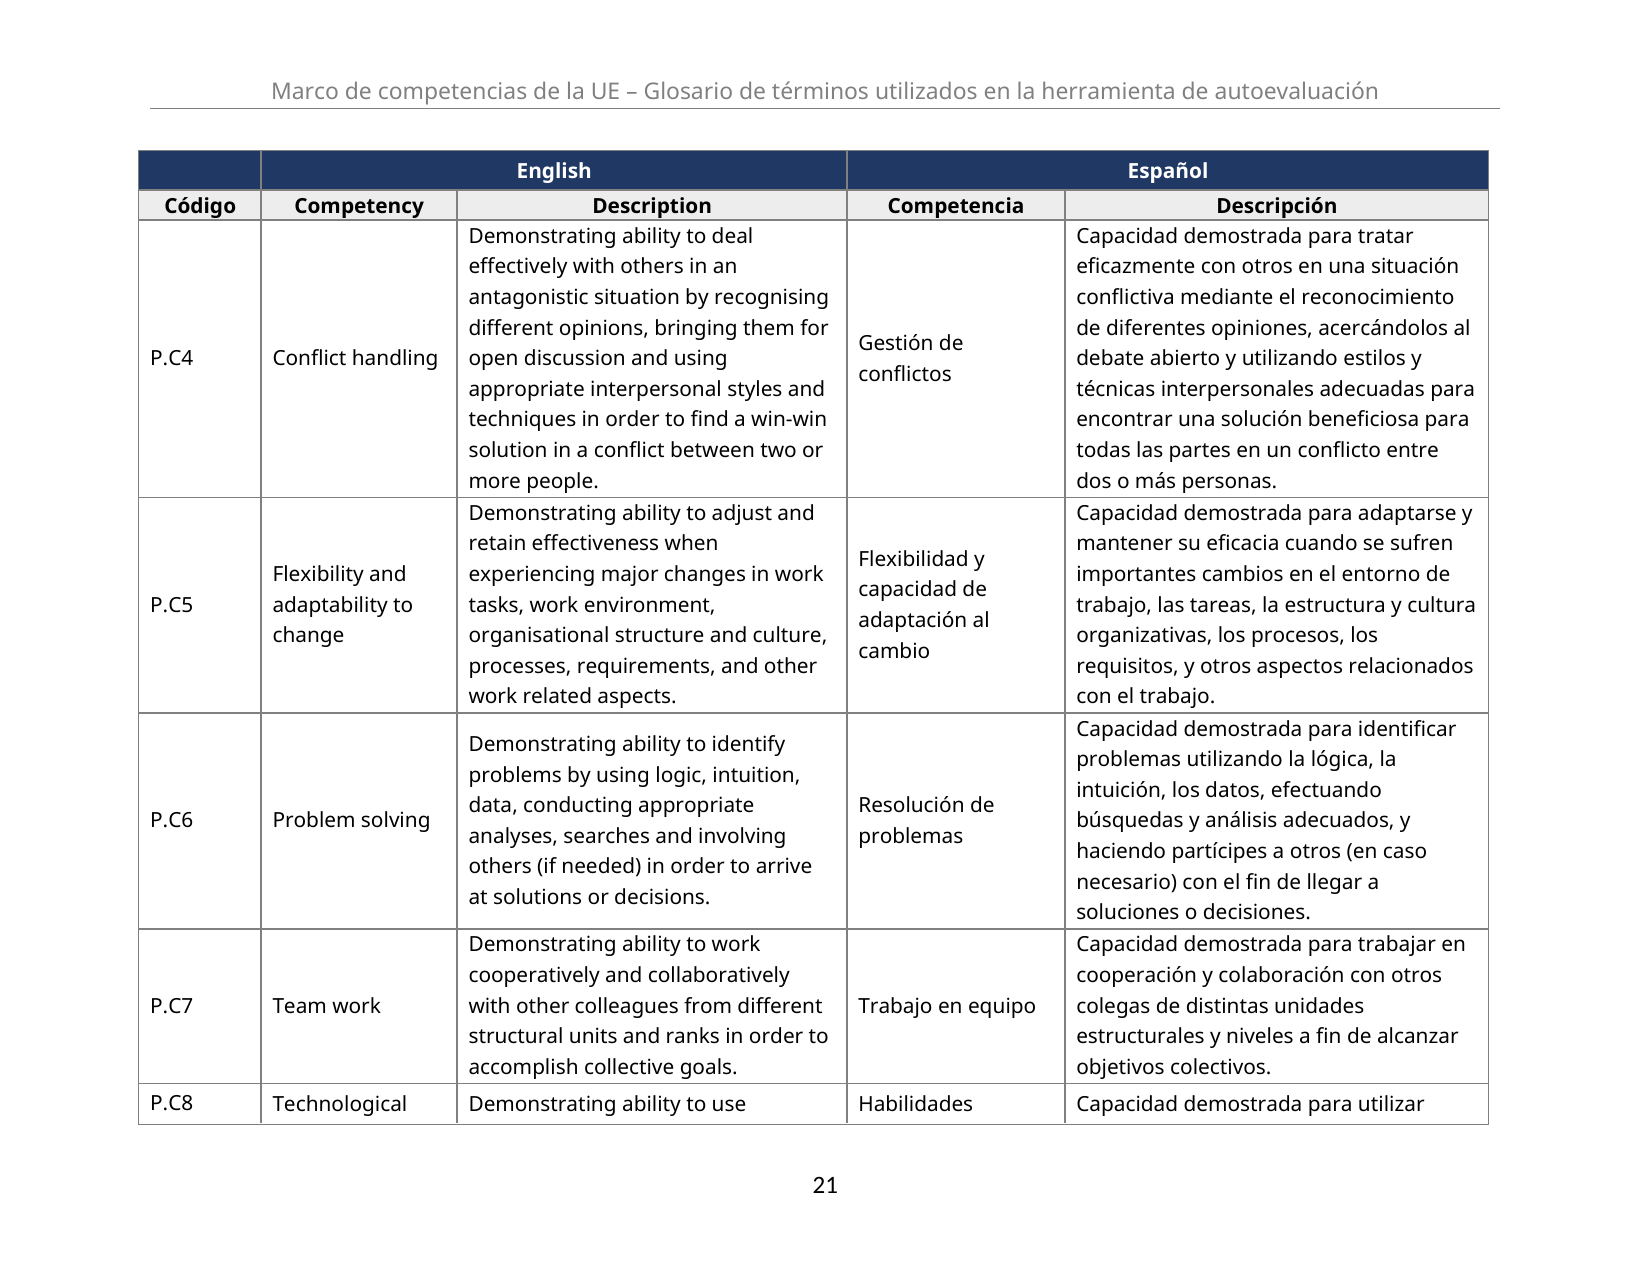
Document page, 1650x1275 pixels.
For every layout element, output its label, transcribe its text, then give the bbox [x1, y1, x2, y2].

table_cell Demonstrating ability to deal effectively with others in an antagonistic situation by recognising different opinions, bringing them for open discussion and using appropriate interpersonal styles and techniques in order to find a win-win solution in a conflict between two or more people. [458, 221, 846, 496]
table_cell Resolución de problemas [848, 714, 1064, 928]
table_header Español [848, 151, 1488, 189]
table_cell P.C5 [139, 498, 260, 712]
table_cell Technological ability [262, 1084, 456, 1123]
table_cell Flexibilidad y capacidad de adaptación al cambio [848, 498, 1064, 712]
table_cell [458, 1084, 846, 1123]
table_header English [262, 151, 846, 189]
table_cell Flexibility and adaptability to change [262, 498, 456, 712]
table_cell Capacidad demostrada para trabajar en cooperación y colaboración con otros colegas de distintas unidades estructurales y niveles a fin de alcanzar objetivos colectivos. [1066, 930, 1488, 1083]
table_cell P.C7 [139, 930, 260, 1083]
table_cell Description [458, 191, 846, 219]
table_cell Código [139, 191, 260, 219]
table_cell Conflict handling [262, 221, 456, 496]
table_cell Competency [262, 191, 456, 219]
table_cell Capacidad demostrada para tratar eficazmente con otros en una situación conflictiva mediante el reconocimiento de diferentes opiniones, acercándolos al debate abierto y utilizando estilos y técnicas interpersonales adecuadas para encontrar una solución beneficiosa para todas las partes en un conflicto entre dos o más personas. [1066, 221, 1488, 496]
table_cell Habilidades tecnológicas [848, 1084, 1064, 1123]
table_cell Gestión de conflictos [848, 221, 1064, 496]
table_header [139, 151, 260, 189]
table_cell P.C8 [139, 1084, 260, 1123]
table_cell Trabajo en equipo [848, 930, 1064, 1083]
table_cell P.C4 [139, 221, 260, 496]
table_cell Demonstrating ability to work cooperatively and collaboratively with other colleagues from different structural units and ranks in order to accomplish collective goals. [458, 930, 846, 1083]
table_cell Capacidad demostrada para identificar problemas utilizando la lógica, la intuición, los datos, efectuando búsquedas y análisis adecuados, y haciendo partícipes a otros (en caso necesario) con el fin de llegar a soluciones o decisiones. [1066, 714, 1488, 928]
table_cell Competencia [848, 191, 1064, 219]
table_cell Demonstrating ability to identify problems by using logic, intuition, data, conducting appropriate analyses, searches and involving others (if needed) in order to arrive at solutions or decisions. [458, 714, 846, 928]
table_cell Problem solving [262, 714, 456, 928]
table_cell Capacidad demostrada para adaptarse y mantener su eficacia cuando se sufren importantes cambios en el entorno de trabajo, las tareas, la estructura y cultura organizativas, los procesos, los requisitos, y otros aspectos relacionados con el trabajo. [1066, 498, 1488, 712]
table_cell P.C6 [139, 714, 260, 928]
table_cell Demonstrating ability to adjust and retain effectiveness when experiencing major changes in work tasks, work environment, organisational structure and culture, processes, requirements, and other work related aspects. [458, 498, 846, 712]
table_cell Team work [262, 930, 456, 1083]
table_cell Descripción [1066, 191, 1488, 219]
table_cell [1066, 1084, 1488, 1123]
